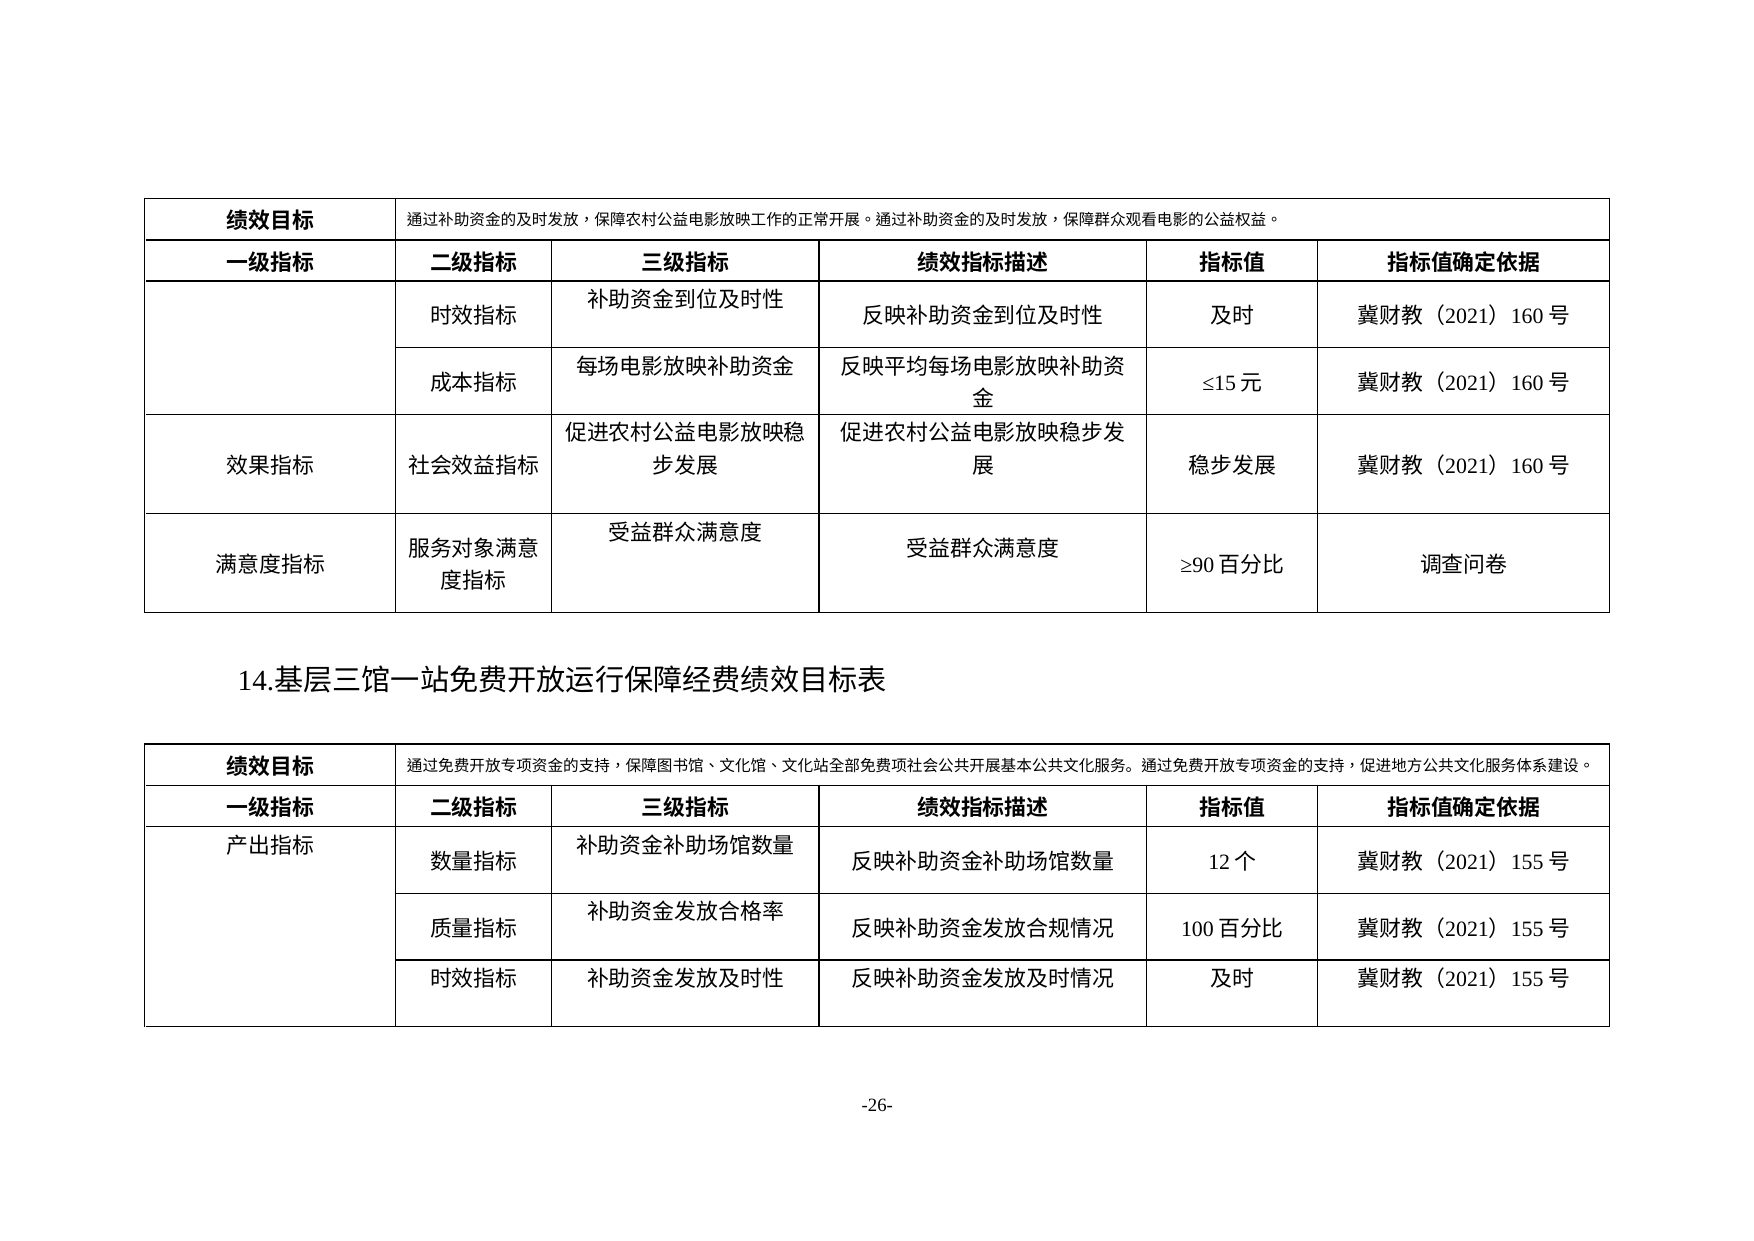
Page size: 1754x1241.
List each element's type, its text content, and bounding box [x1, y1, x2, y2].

table_cell 效果指标 [145, 415, 395, 512]
table_cell 冀财教（2021）160号 [1318, 415, 1609, 512]
table_cell 冀财教（2021）155号 [1318, 827, 1609, 892]
table_cell 数量指标 [396, 827, 551, 892]
table_cell 受益群众满意度 [820, 514, 1146, 612]
table_cell 指标值确定依据 [1318, 241, 1609, 280]
table_cell 促进农村公益电影放映稳步发展 [552, 415, 818, 512]
table_cell 三级指标 [552, 786, 818, 826]
table_cell 及时 [1147, 961, 1317, 1026]
table_cell 每场电影放映补助资金 [552, 348, 818, 413]
table_cell 时效指标 [396, 961, 551, 1026]
table_cell 一级指标 [145, 786, 395, 826]
table_cell 反映补助资金发放合规情况 [820, 894, 1146, 959]
table_cell 指标值 [1147, 241, 1317, 280]
table_cell 质量指标 [396, 894, 551, 959]
table_cell 促进农村公益电影放映稳步发展 [820, 415, 1146, 512]
table_cell ≤15元 [1147, 348, 1317, 413]
table_cell 绩效指标描述 [820, 241, 1146, 280]
table_cell 二级指标 [396, 241, 551, 280]
table_cell 反映补助资金补助场馆数量 [820, 827, 1146, 892]
table_cell 指标值 [1147, 786, 1317, 826]
table_cell 补助资金发放及时性 [552, 961, 818, 1026]
table_header 绩效目标 [145, 745, 395, 784]
table_cell 冀财教（2021）160号 [1318, 282, 1609, 347]
table_cell 服务对象满意度指标 [396, 514, 551, 612]
table_cell 反映平均每场电影放映补助资金 [820, 348, 1146, 413]
table_cell 及时 [1147, 282, 1317, 347]
table_cell ≥90百分比 [1147, 514, 1317, 612]
table_cell 调查问卷 [1318, 514, 1609, 612]
table_cell 补助资金补助场馆数量 [552, 827, 818, 892]
table_cell 一级指标 [145, 240, 395, 280]
table_header 通过补助资金的及时发放，保障农村公益电影放映工作的正常开展。通过补助资金的及时发放，保障群众观看电影的公益权益。 [396, 199, 1609, 239]
table_cell 反映补助资金到位及时性 [820, 282, 1146, 347]
table_cell 冀财教（2021）155号 [1318, 894, 1609, 959]
table_cell 产出指标 [145, 827, 395, 1026]
table_cell 成本指标 [396, 348, 551, 413]
text 14.基层三馆一站免费开放运行保障经费绩效目标表 [150, 646, 1604, 711]
table_cell 补助资金发放合格率 [552, 894, 818, 959]
table_cell 指标值确定依据 [1318, 786, 1609, 826]
table_cell 时效指标 [396, 282, 551, 347]
table_cell 反映补助资金发放及时情况 [820, 961, 1146, 1026]
table_cell 二级指标 [396, 786, 551, 826]
table_cell 补助资金到位及时性 [552, 282, 818, 347]
table_cell 三级指标 [552, 241, 818, 280]
table_cell 满意度指标 [145, 514, 395, 612]
table_cell 社会效益指标 [396, 415, 551, 512]
table_cell 冀财教（2021）160号 [1318, 348, 1609, 413]
table_cell 稳步发展 [1147, 415, 1317, 512]
table_header 绩效目标 [145, 199, 395, 239]
table_cell 冀财教（2021）155号 [1318, 961, 1609, 1026]
table_cell 100百分比 [1147, 894, 1317, 959]
table_cell 受益群众满意度 [552, 514, 818, 612]
table_cell 绩效指标描述 [820, 786, 1146, 826]
table_cell 12个 [1147, 827, 1317, 892]
table_header 通过免费开放专项资金的支持，保障图书馆、文化馆、文化站全部免费项社会公共开展基本公共文化服务。通过免费开放专项资金的支持，促进地方公共文化服务体系建设。 [396, 745, 1609, 784]
